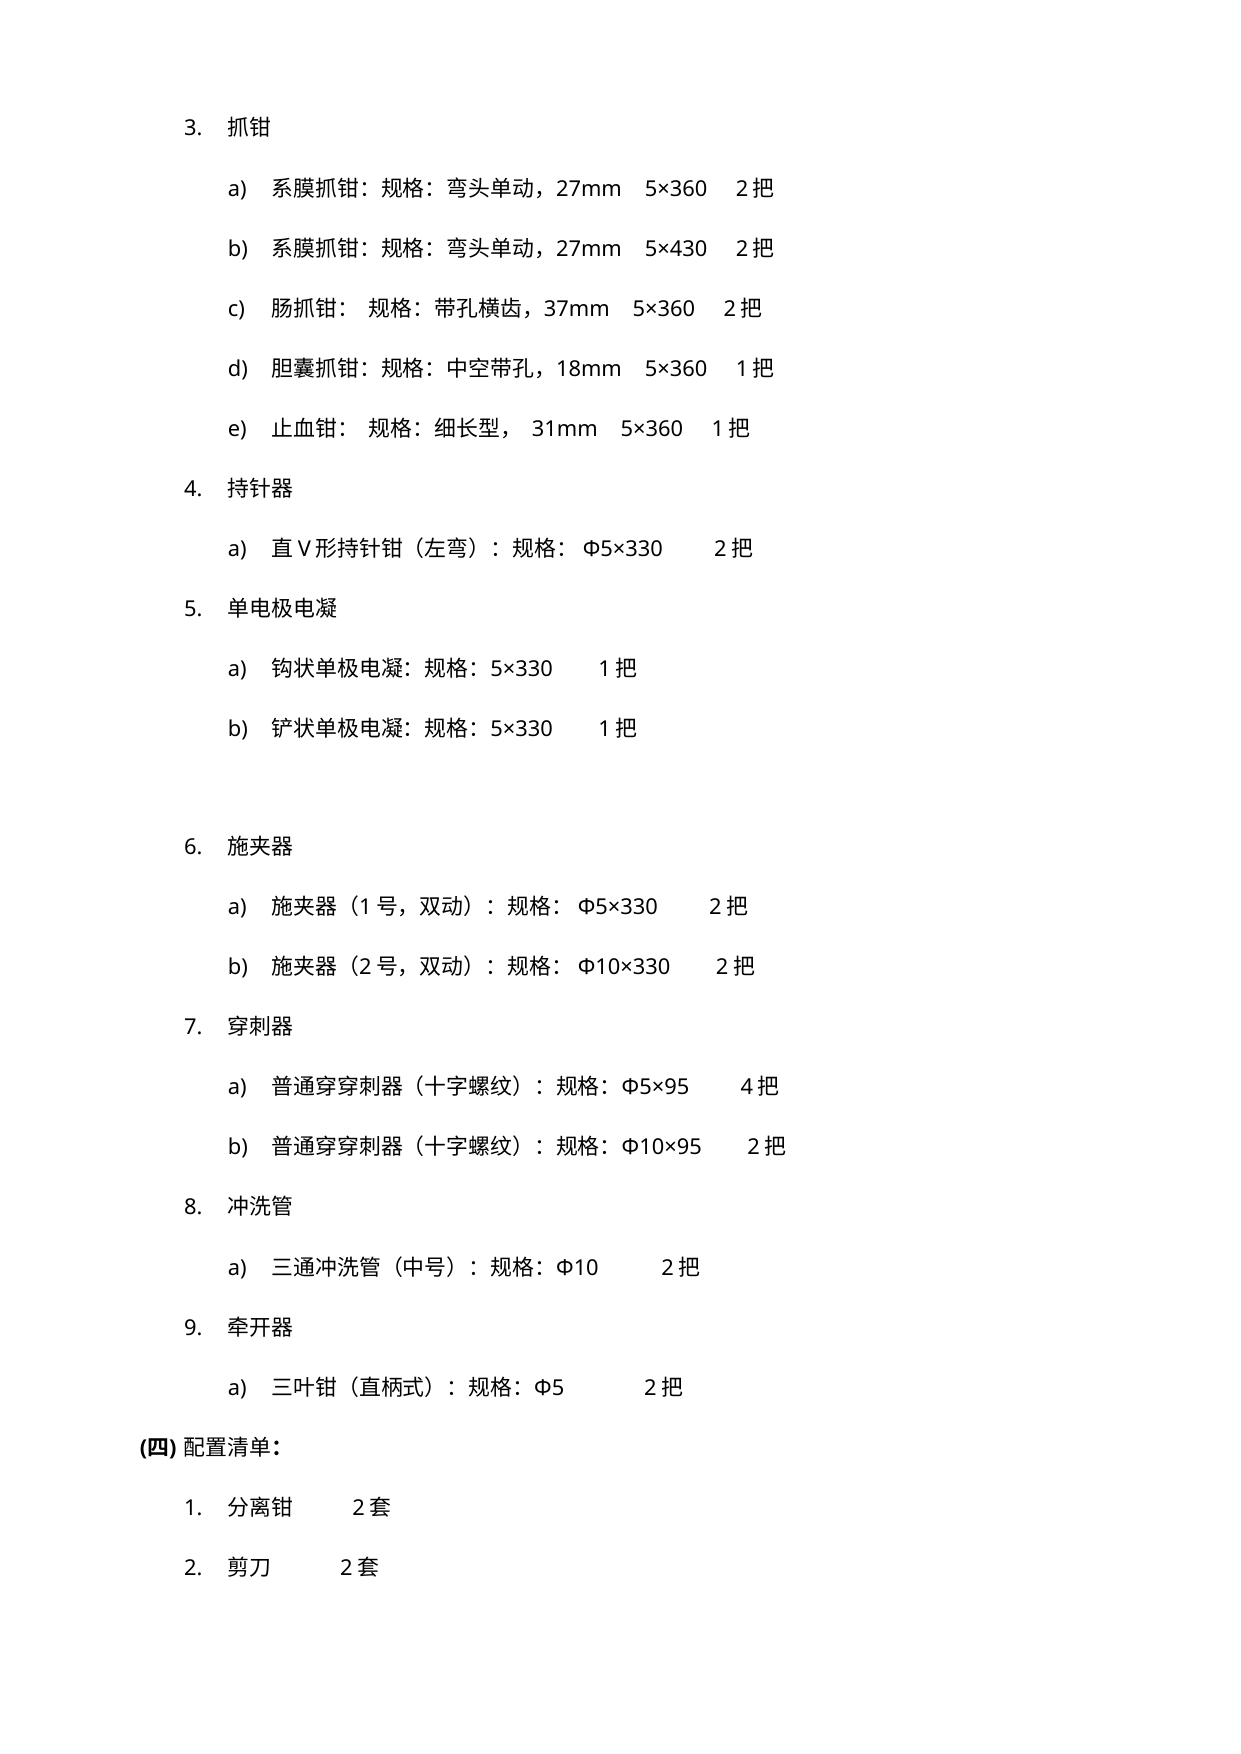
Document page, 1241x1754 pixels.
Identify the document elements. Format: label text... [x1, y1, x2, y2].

list 胆囊抓钳：规格：中空带孔，18mm 5×360 1把 [228, 351, 1077, 383]
list 普通穿穿刺器（十字螺纹）：规格：Ф5×95 4把 [228, 1069, 1077, 1101]
list 施夹器（2号，双动）：规格： Ф10×330 2把 [228, 949, 1077, 981]
list 穿刺器 [184, 1009, 1077, 1041]
list 止血钳： 规格：细长型， 31mm 5×360 1把 [228, 411, 1077, 443]
list 系膜抓钳：规格：弯头单动，27mm 5×430 2把 [228, 231, 1077, 262]
list 三叶钳（直柄式）：规格：Ф5 2把 [228, 1370, 1077, 1401]
list 持针器 [184, 471, 1077, 503]
list 单电极电凝 [184, 591, 1077, 623]
list 施夹器 [184, 829, 1077, 861]
list 抓钳 [184, 110, 1077, 142]
list 分离钳 2套 [184, 1490, 1077, 1522]
list 铲状单极电凝：规格：5×330 1把 [228, 711, 1077, 743]
list 配置清单： [139, 1430, 1077, 1462]
list 直V形持针钳（左弯）：规格： Ф5×330 2把 [228, 531, 1077, 563]
list 施夹器（1号，双动）：规格： Ф5×330 2把 [228, 889, 1077, 921]
list 牵开器 [184, 1309, 1077, 1341]
list 普通穿穿刺器（十字螺纹）：规格：Ф10×95 2把 [228, 1129, 1077, 1161]
list 冲洗管 [184, 1189, 1077, 1221]
list 剪刀 2套 [184, 1550, 1077, 1582]
list 钩状单极电凝：规格：5×330 1把 [228, 651, 1077, 683]
list 系膜抓钳：规格：弯头单动，27mm 5×360 2把 [228, 171, 1077, 202]
list 肠抓钳： 规格：带孔横齿，37mm 5×360 2把 [228, 291, 1077, 322]
list 三通冲洗管（中号）：规格：Ф10 2把 [228, 1249, 1077, 1281]
